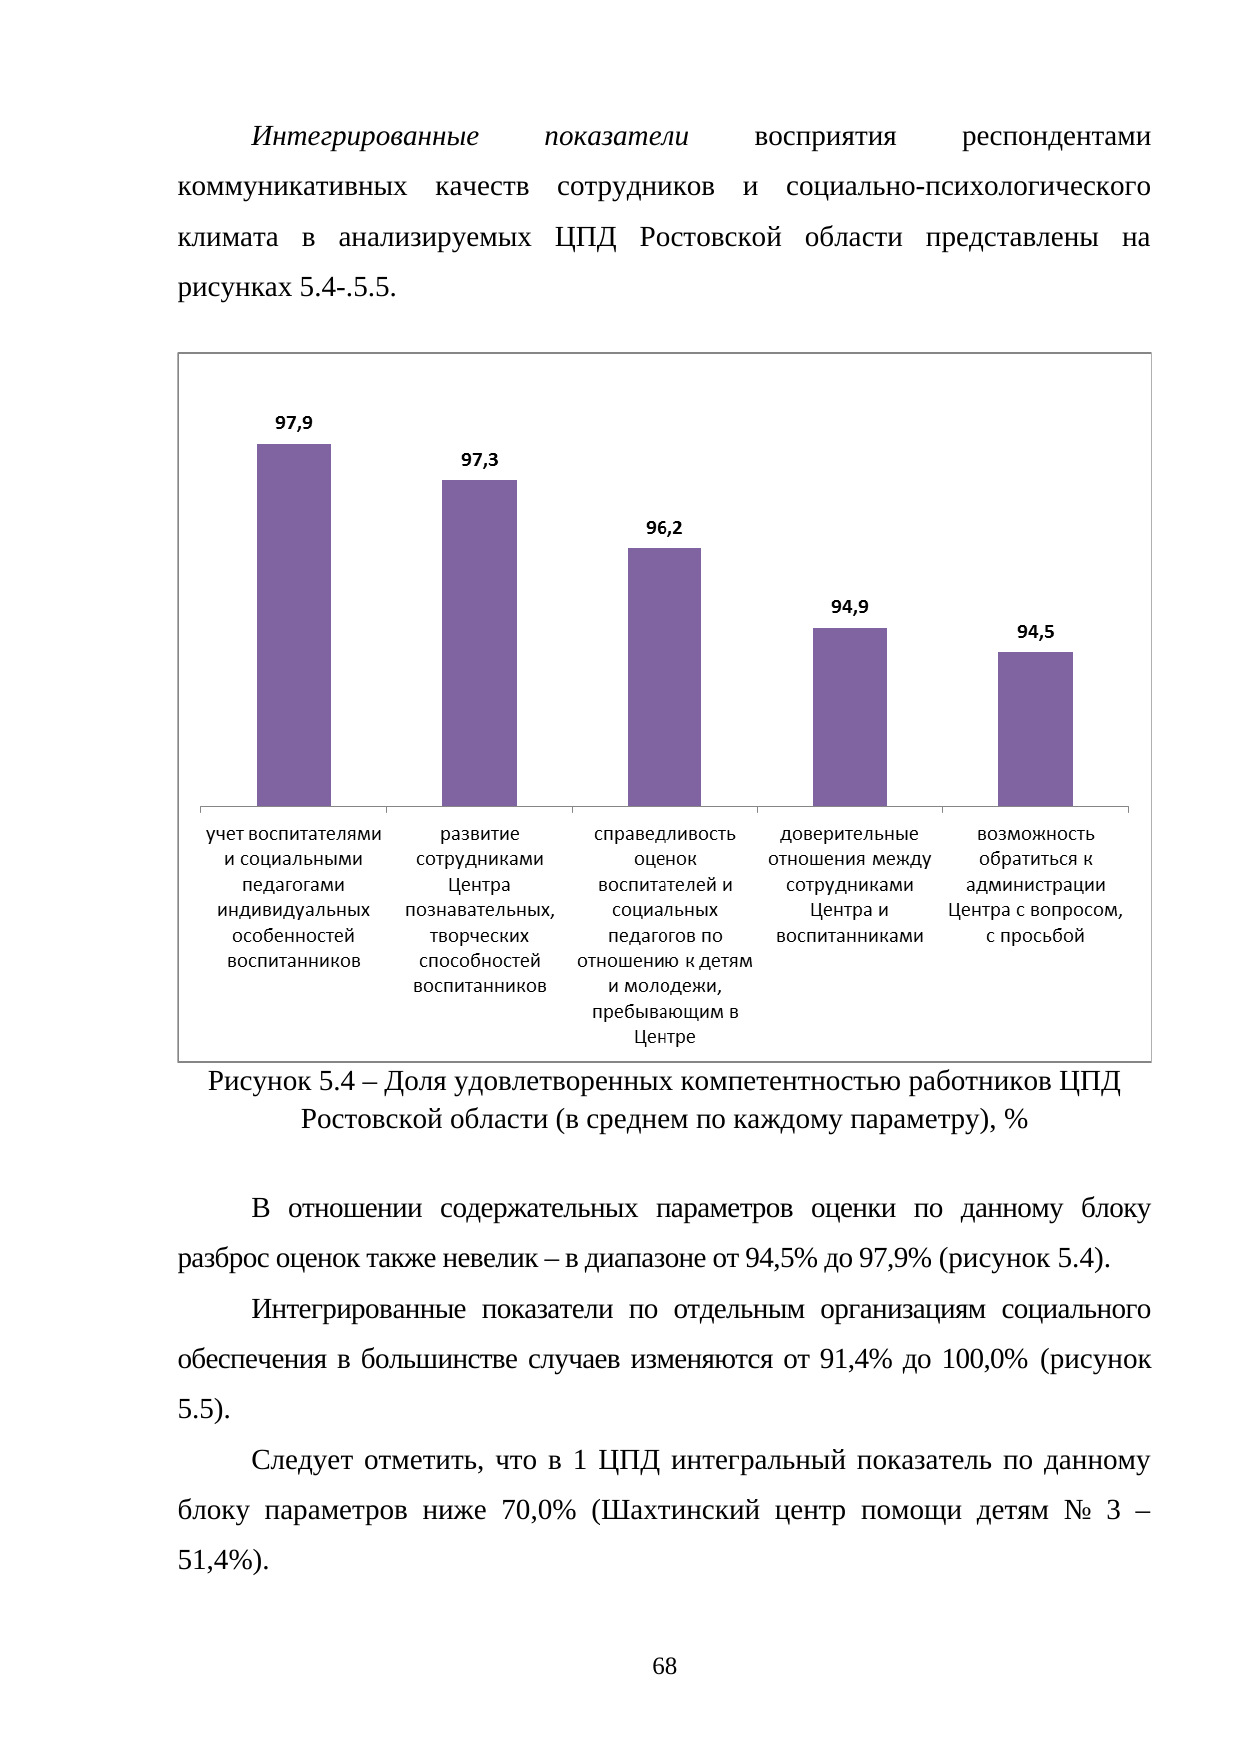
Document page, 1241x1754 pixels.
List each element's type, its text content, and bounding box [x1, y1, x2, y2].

text Следует отметить, что в 1 ЦПД интегральный показатель по данному блоку параметров ниже 70,0% (Шахтинский центр помощи детям № 3 – 51,4%). [177, 1442, 1152, 1576]
picture [177, 352, 1152, 1063]
text Рисунок 5.4 – Доля удовлетворенных компетентностью работников ЦПД Ростовской области (в среднем по каждому параметру), % [177, 1063, 1152, 1135]
text Интегрированные показатели по отдельным организациям социального обеспечения в большинстве случаев изменяются от 91,4% до 100,0% (рисунок 5.5). [177, 1291, 1152, 1425]
text Интегрированные показатели восприятия респондентами коммуникативных качеств сотрудников и социально-психологического климата в анализируемых ЦПД Ростовской области представлены на рисунках 5.4-.5.5. [177, 118, 1152, 303]
text В отношении содержательных параметров оценки по данному блоку разброс оценок также невелик – в диапазоне от 94,5% до 97,9% (рисунок 5.4). [177, 1190, 1152, 1274]
